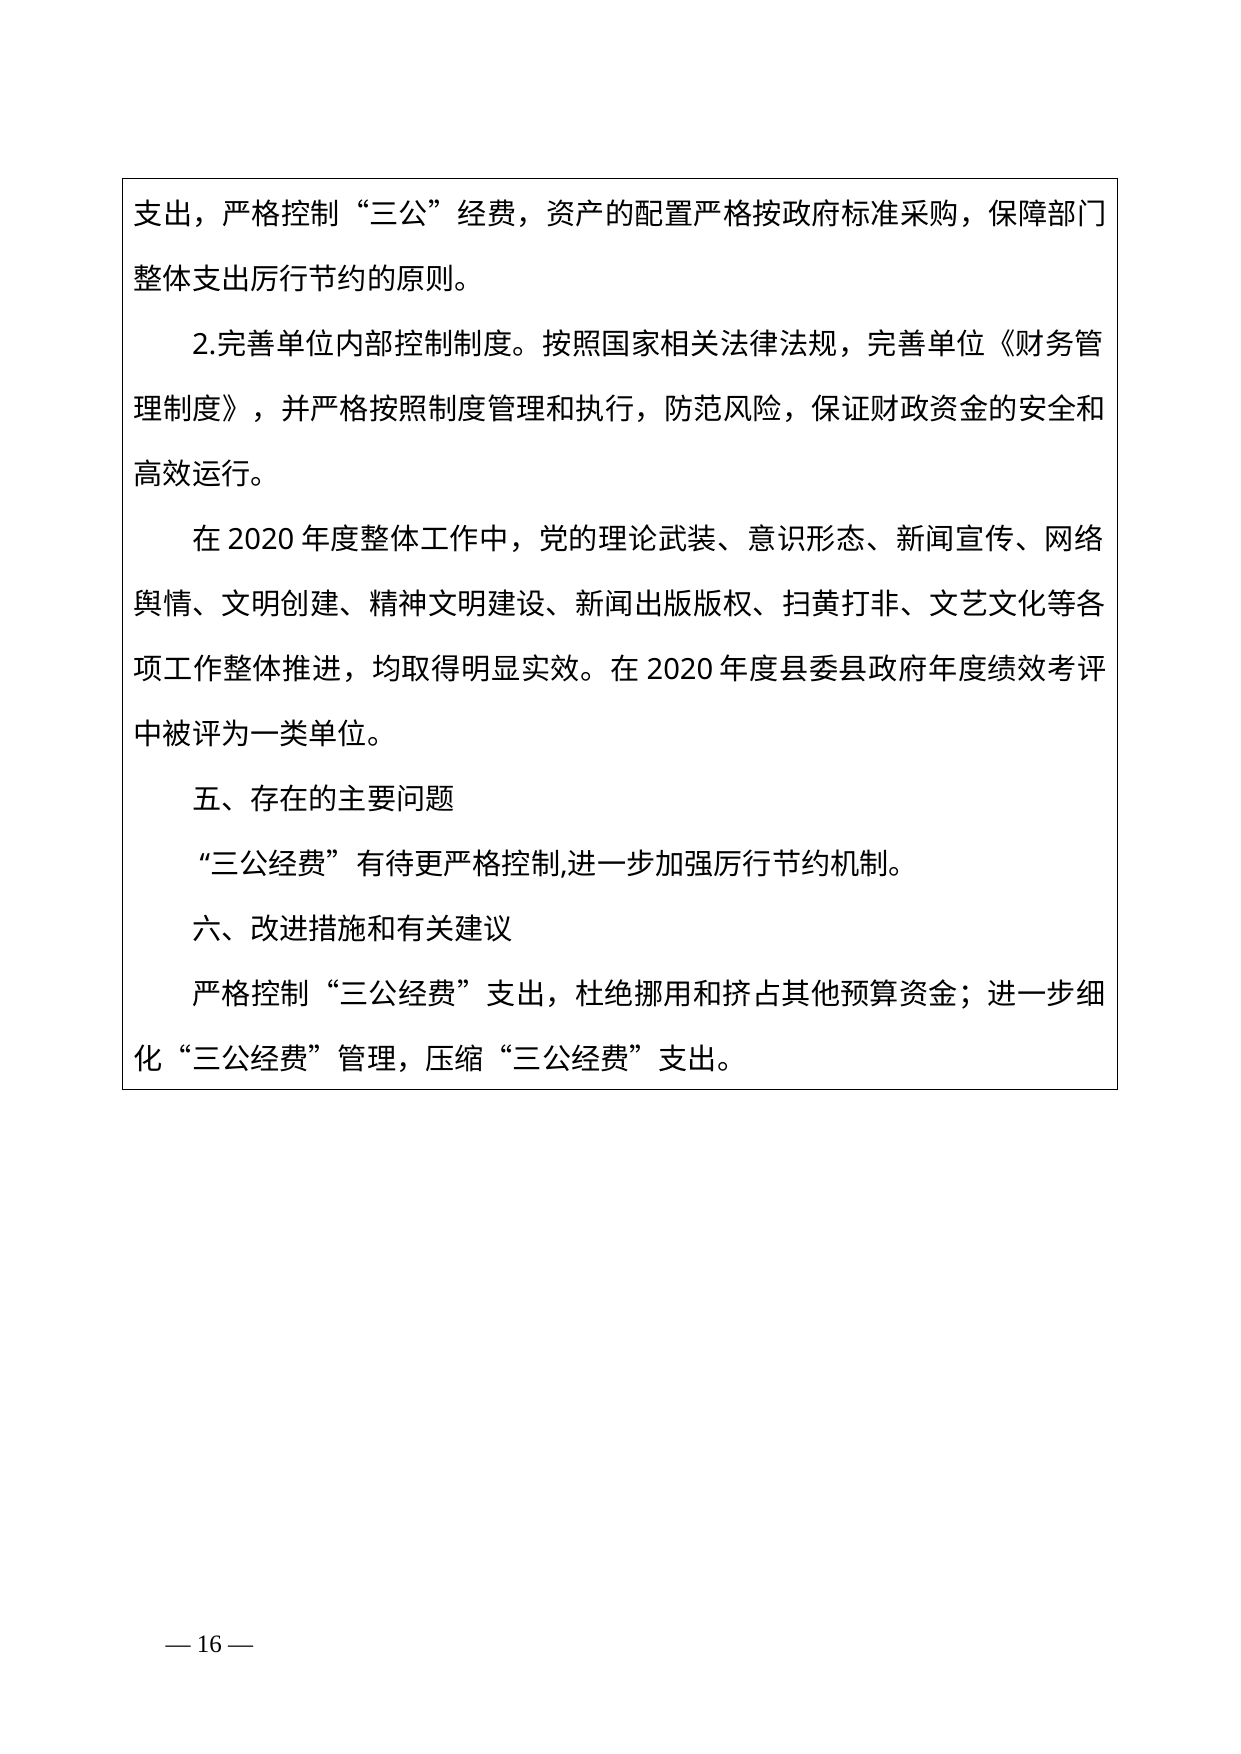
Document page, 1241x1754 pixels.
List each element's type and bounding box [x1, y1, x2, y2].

table_header [123, 179, 1117, 1089]
